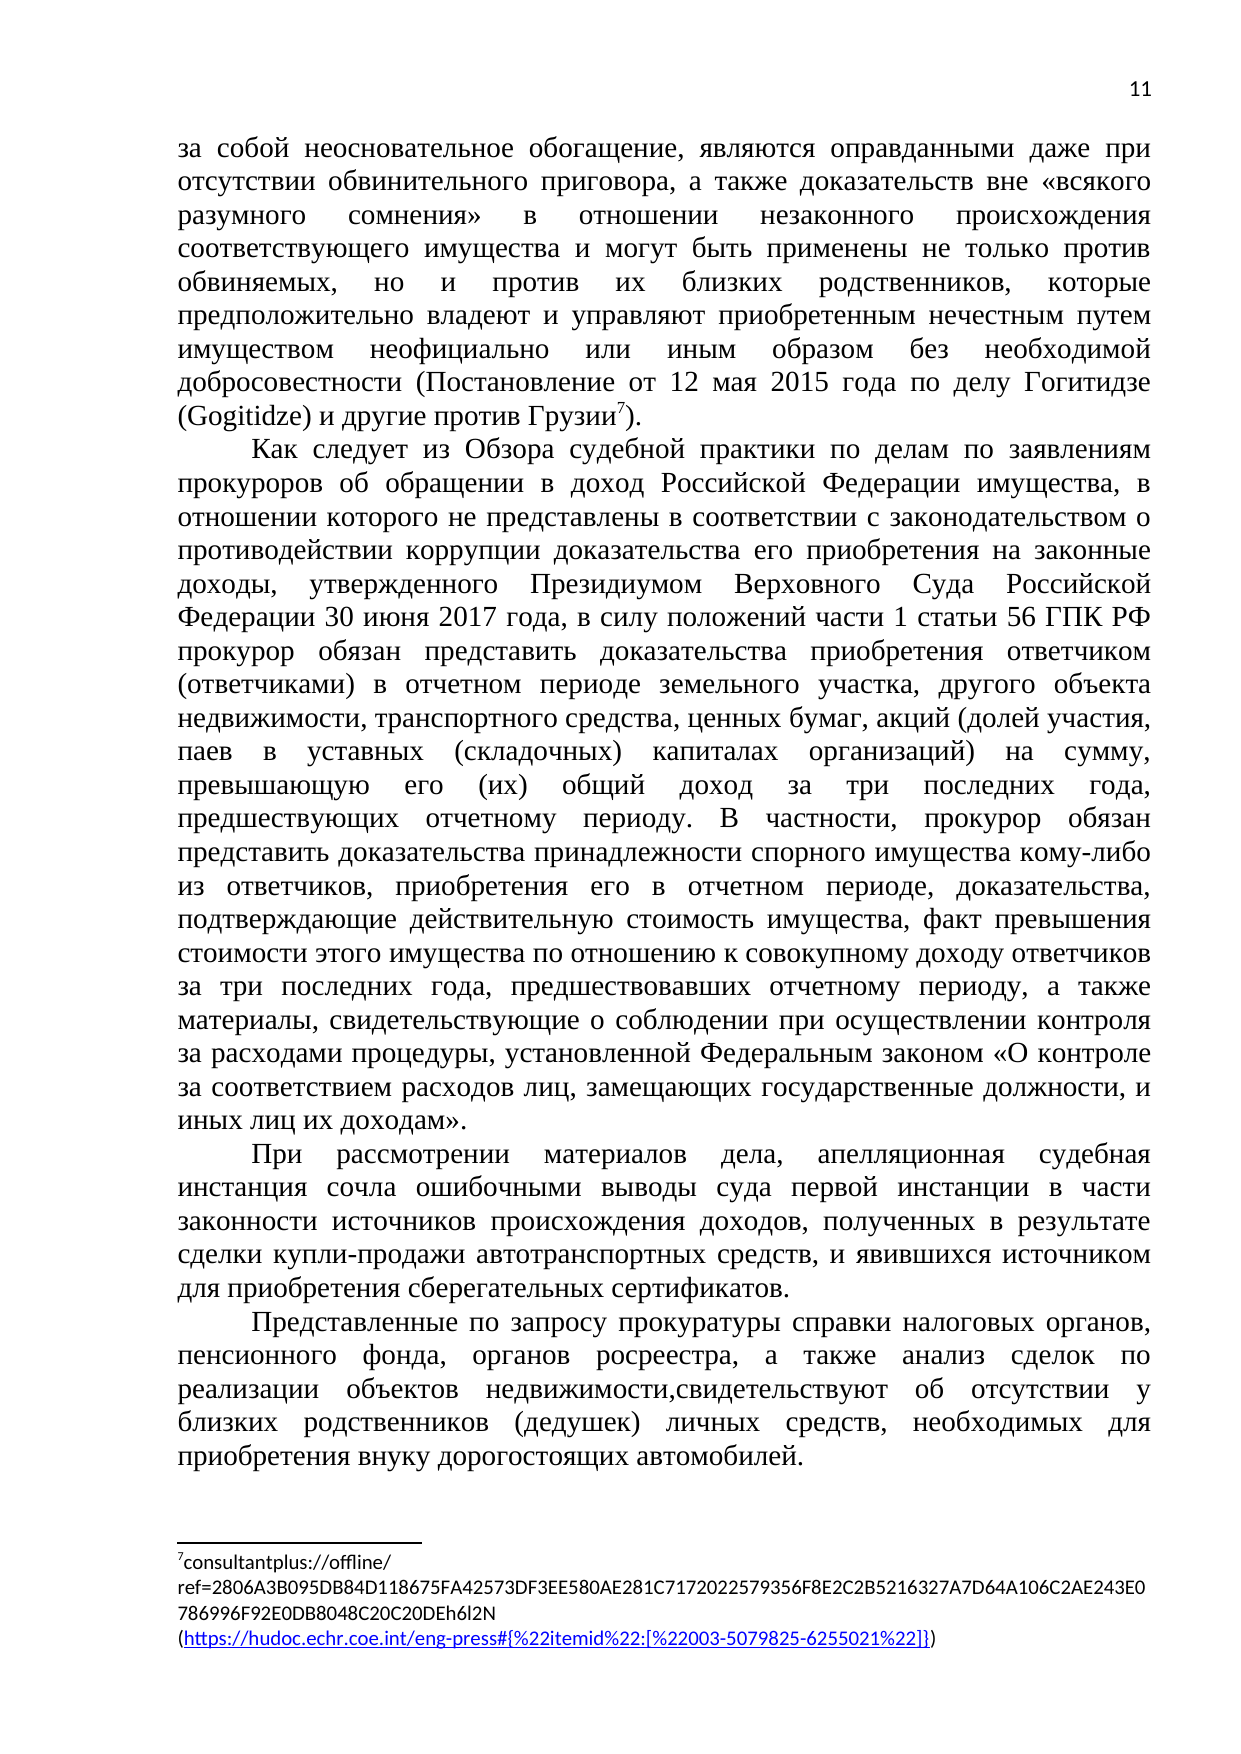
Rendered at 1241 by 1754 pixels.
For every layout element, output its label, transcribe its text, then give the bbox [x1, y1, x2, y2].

text Представленные по запросу прокуратуры справки налоговых органов, пенсионного фонда, органов росреестра, а также анализ сделок по реализации объектов недвижимости,свидетельствуют об отсутствии у близких родственников (дедушек) личных средств, необходимых для приобретения внуку дорогостоящих автомобилей. [177, 1304, 1152, 1471]
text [177, 130, 1152, 432]
text При рассмотрении материалов дела, апелляционная судебная инстанция сочла ошибочными выводы суда первой инстанции в части законности источников происхождения доходов, полученных в результате сделки купли-продажи автотранспортных средств, и явившихся источником для приобретения сберегательных сертификатов. [177, 1136, 1152, 1304]
text Как следует из Обзора судебной практики по делам по заявлениям прокуроров об обращении в доход Российской Федерации имущества, в отношении которого не представлены в соответствии с законодательством о противодействии коррупции доказательства его приобретения на законные доходы, утвержденного Президиумом Верховного Суда Российской Федерации 30 июня 2017 года, в силу положений части 1 статьи 56 ГПК РФ прокурор обязан представить доказательства приобретения ответчиком (ответчиками) в отчетном периоде земельного участка, другого объекта недвижимости, транспортного средства, ценных бумаг, акций (долей участия, паев в уставных (складочных) капиталах организаций) на сумму, превышающую его (их) общий доход за три последних года, предшествующих отчетному периоду. В частности, прокурор обязан представить доказательства принадлежности спорного имущества кому-либо из ответчиков, приобретения его в отчетном периоде, доказательства, подтверждающие действительную стоимость имущества, факт превышения стоимости этого имущества по отношению к совокупному доходу ответчиков за три последних года, предшествовавших отчетному периоду, а также материалы, свидетельствующие о соблюдении при осуществлении контроля за расходами процедуры, установленной Федеральным законом «О контроле за соответствием расходов лиц, замещающих государственные должности, и иных лиц их доходам». [177, 432, 1152, 1136]
